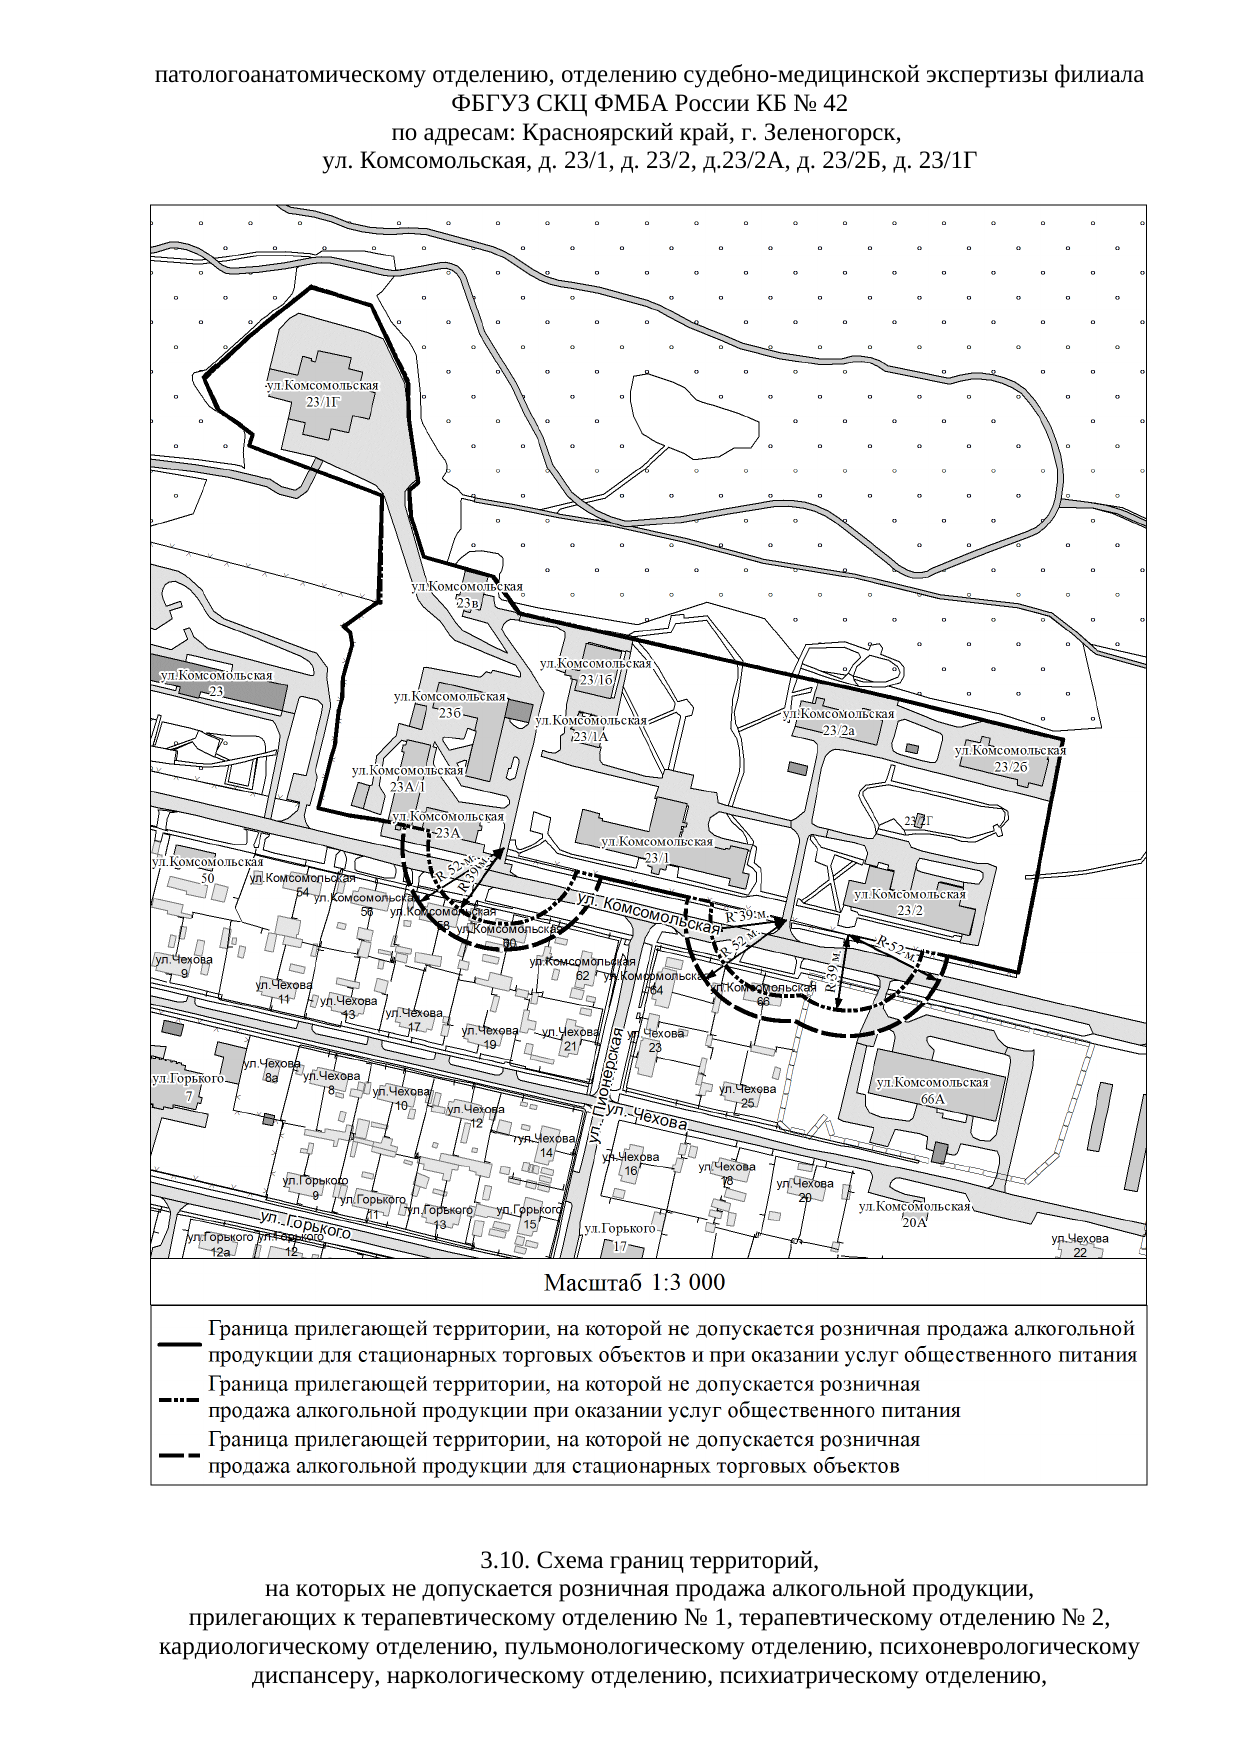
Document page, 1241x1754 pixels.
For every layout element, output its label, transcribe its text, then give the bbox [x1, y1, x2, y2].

text 3.10. Схема границ территорий, [148, 1545, 1152, 1573]
text по адресам: Красноярский край, г. Зеленогорск, ул. Комсомольская, д. 23/1, д. 23/2, д.23/2А, д. 23/2Б, д. 23/1Г [148, 117, 1152, 174]
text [148, 59, 1152, 117]
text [148, 1602, 1152, 1688]
text на которых не допускается розничная продажа алкогольной продукции, [148, 1573, 1152, 1602]
picture [148, 202, 1152, 1488]
